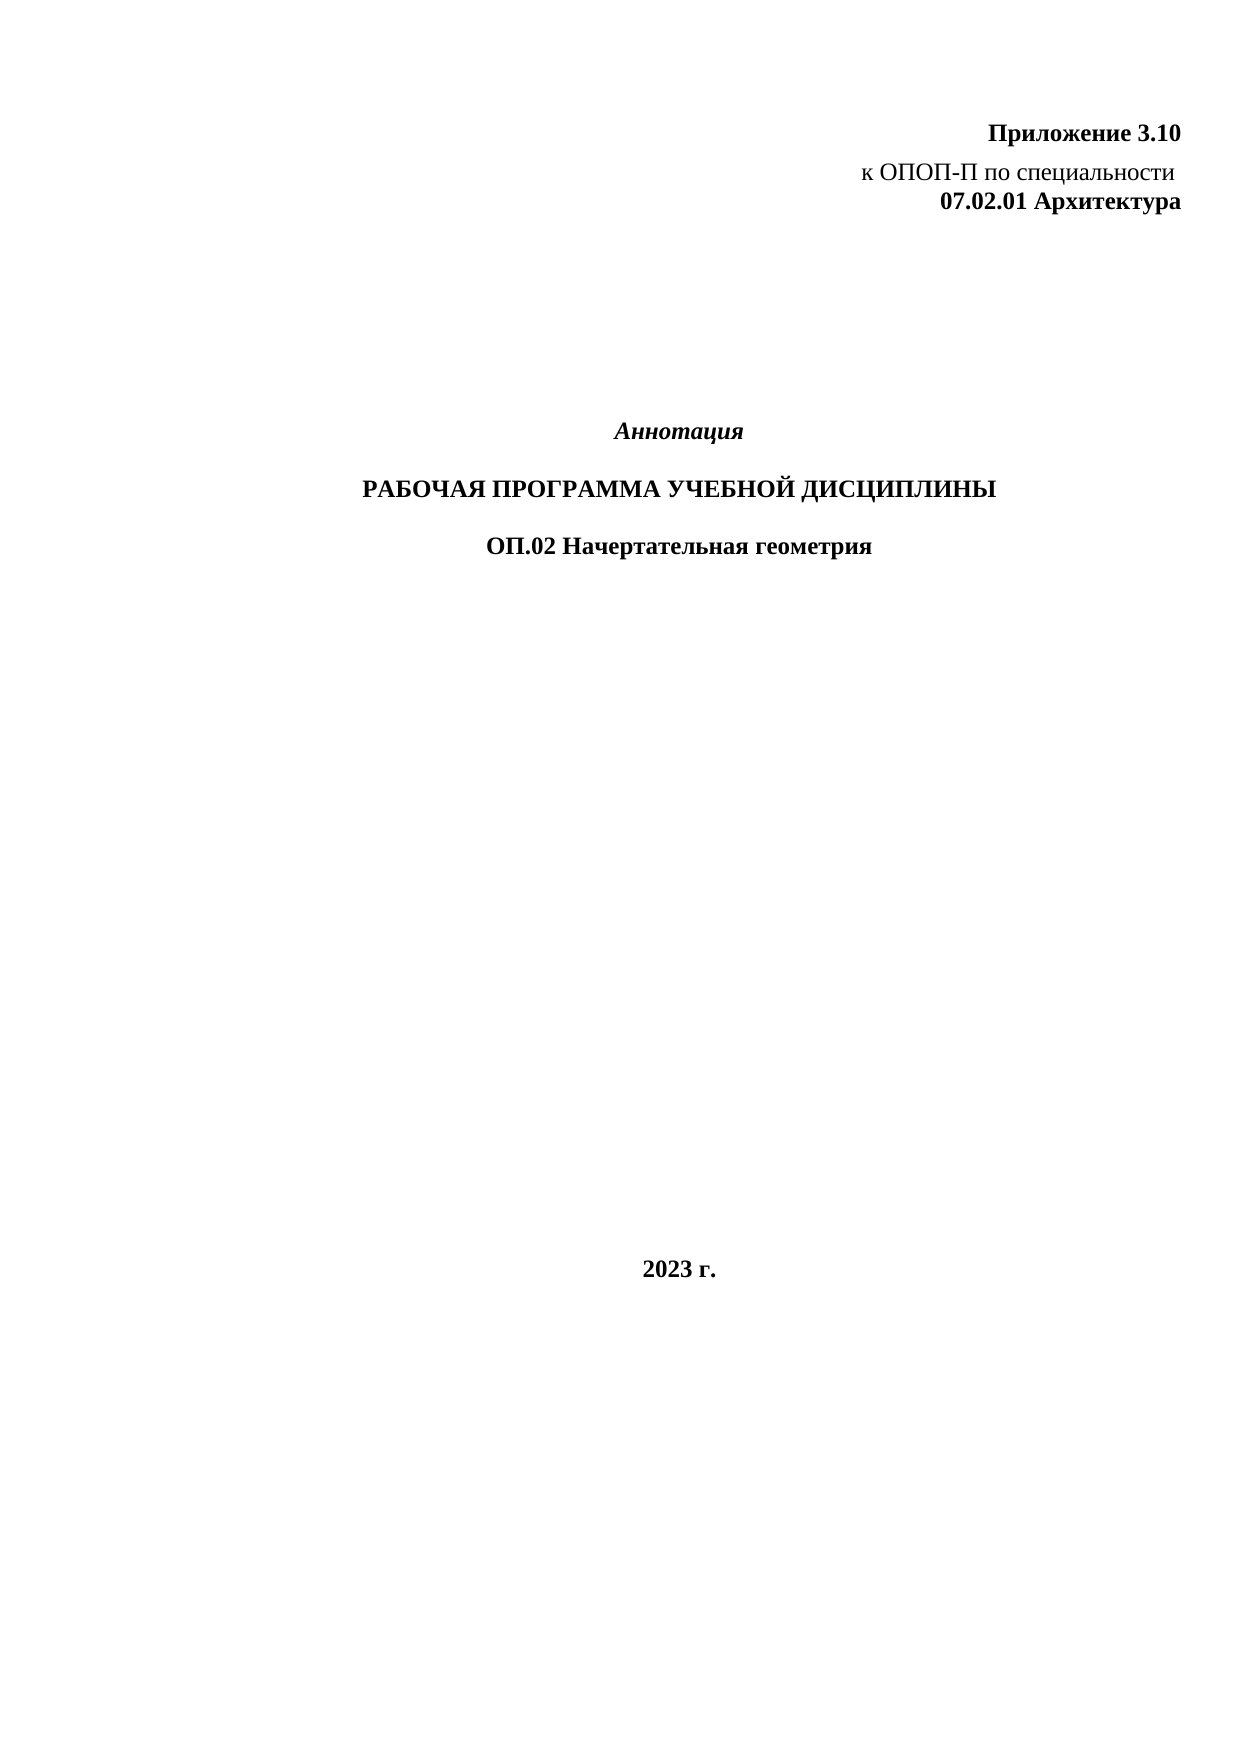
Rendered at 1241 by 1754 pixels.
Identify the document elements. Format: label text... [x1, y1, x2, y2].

text РАБОЧАЯ ПРОГРАММА УЧЕБНОЙ ДИСЦИПЛИНЫ [177, 474, 1181, 502]
text к ОПОП-П по специальности 07.02.01 Архитектура [177, 157, 1181, 215]
text 2023 г. [177, 1254, 1181, 1283]
text Приложение 3.10 [177, 118, 1181, 147]
text Аннотация [177, 416, 1181, 445]
text ОП.02 Начертательная геометрия [177, 531, 1181, 560]
